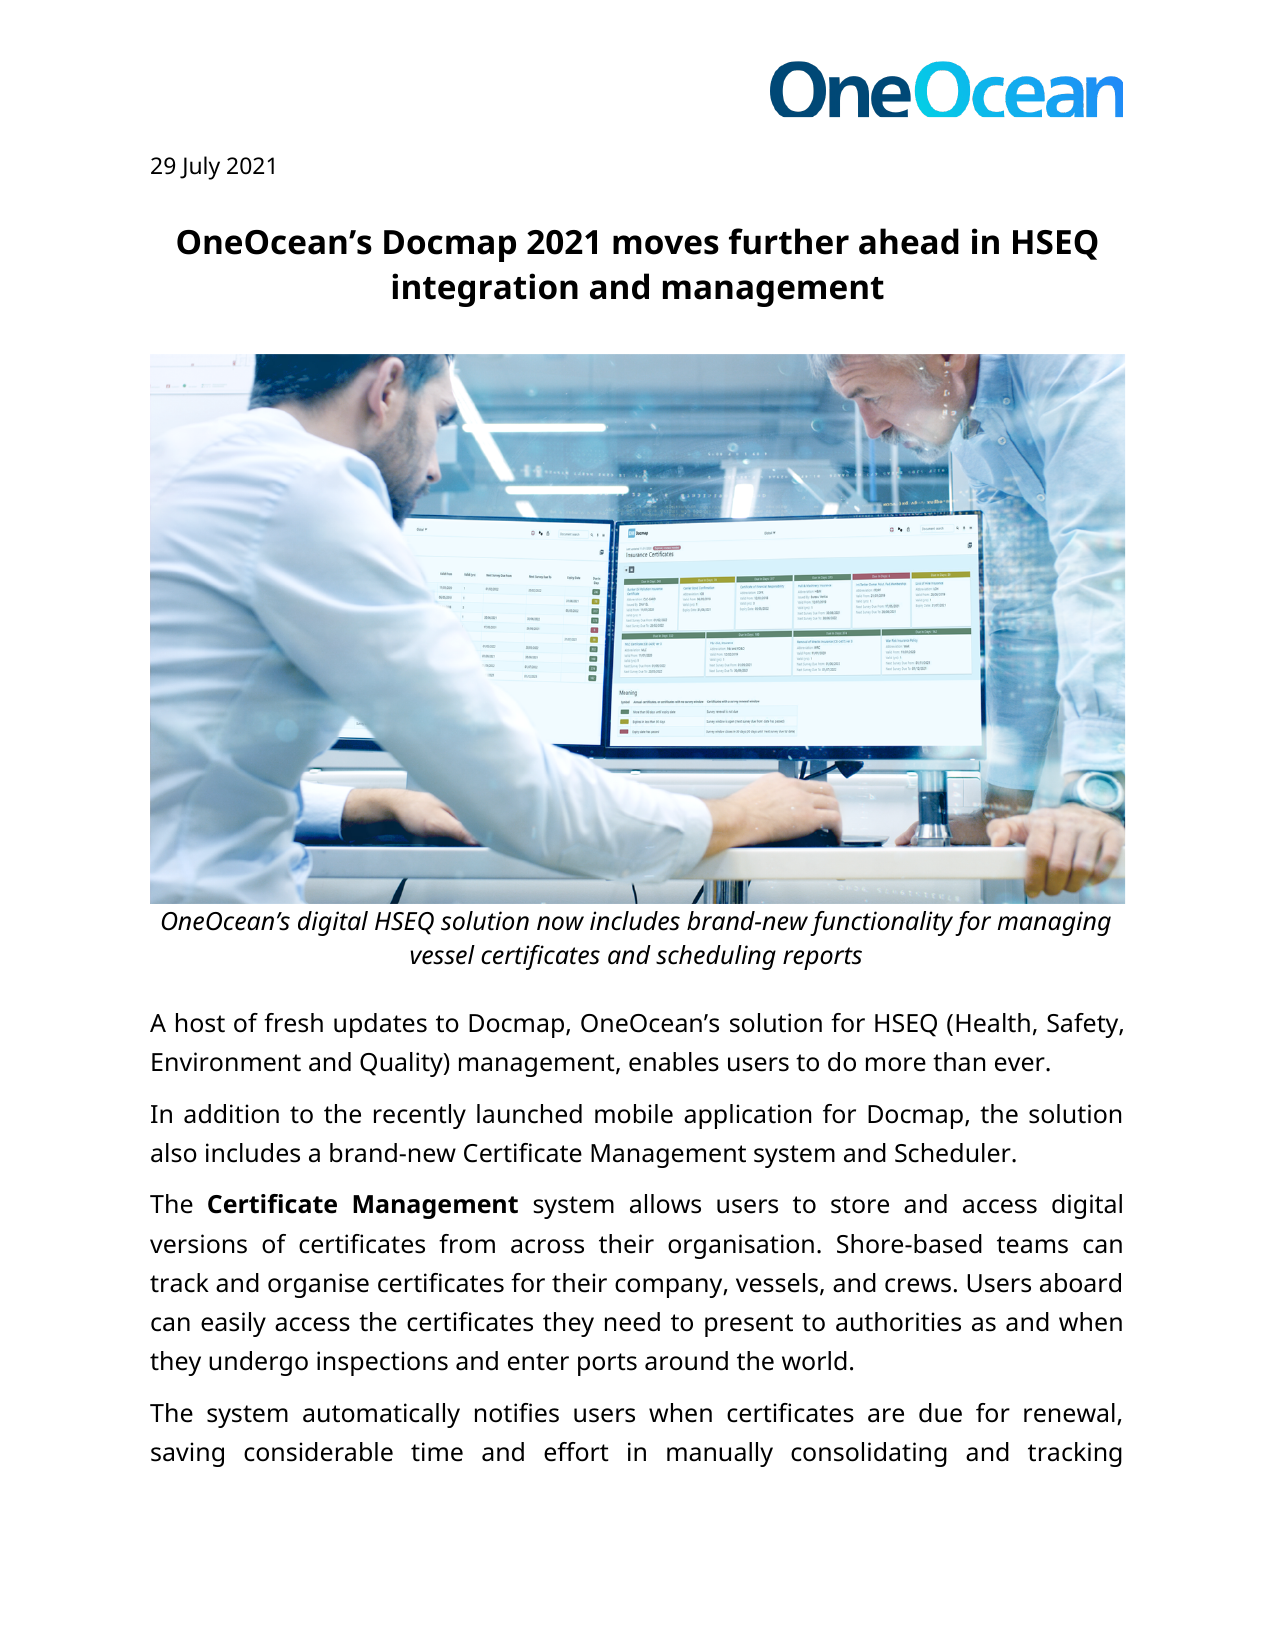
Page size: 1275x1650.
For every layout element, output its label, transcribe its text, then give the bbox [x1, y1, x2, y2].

text The Certificate Management system allows users to store and access digital versions of certificates from across their organisation. Shore-based teams can track and organise certificates for their company, vessels, and crews. Users aboard can easily access the certificates they need to present to authorities as and when they undergo inspections and enter ports around the world. [150, 1187, 1125, 1378]
text In addition to the recently launched mobile application for Docmap, the solution also includes a brand-new Certificate Management system and Scheduler. [150, 1130, 1125, 1169]
text 29 July 2021 [150, 150, 1125, 181]
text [150, 1396, 1125, 1469]
text OneOcean’s Docmap 2021 moves further ahead in HSEQ integration and management [150, 218, 1125, 309]
picture [770, 61, 1123, 118]
text A host of fresh updates to Docmap, OneOcean’s solution for HSEQ (Health, Safety, Environment and Quality) management, enables users to do more than ever. [150, 1006, 1125, 1079]
text OneOcean’s digital HSEQ solution now includes brand-new functionality for managing vessel certificates and scheduling reports [150, 904, 1125, 971]
picture [150, 354, 1125, 904]
